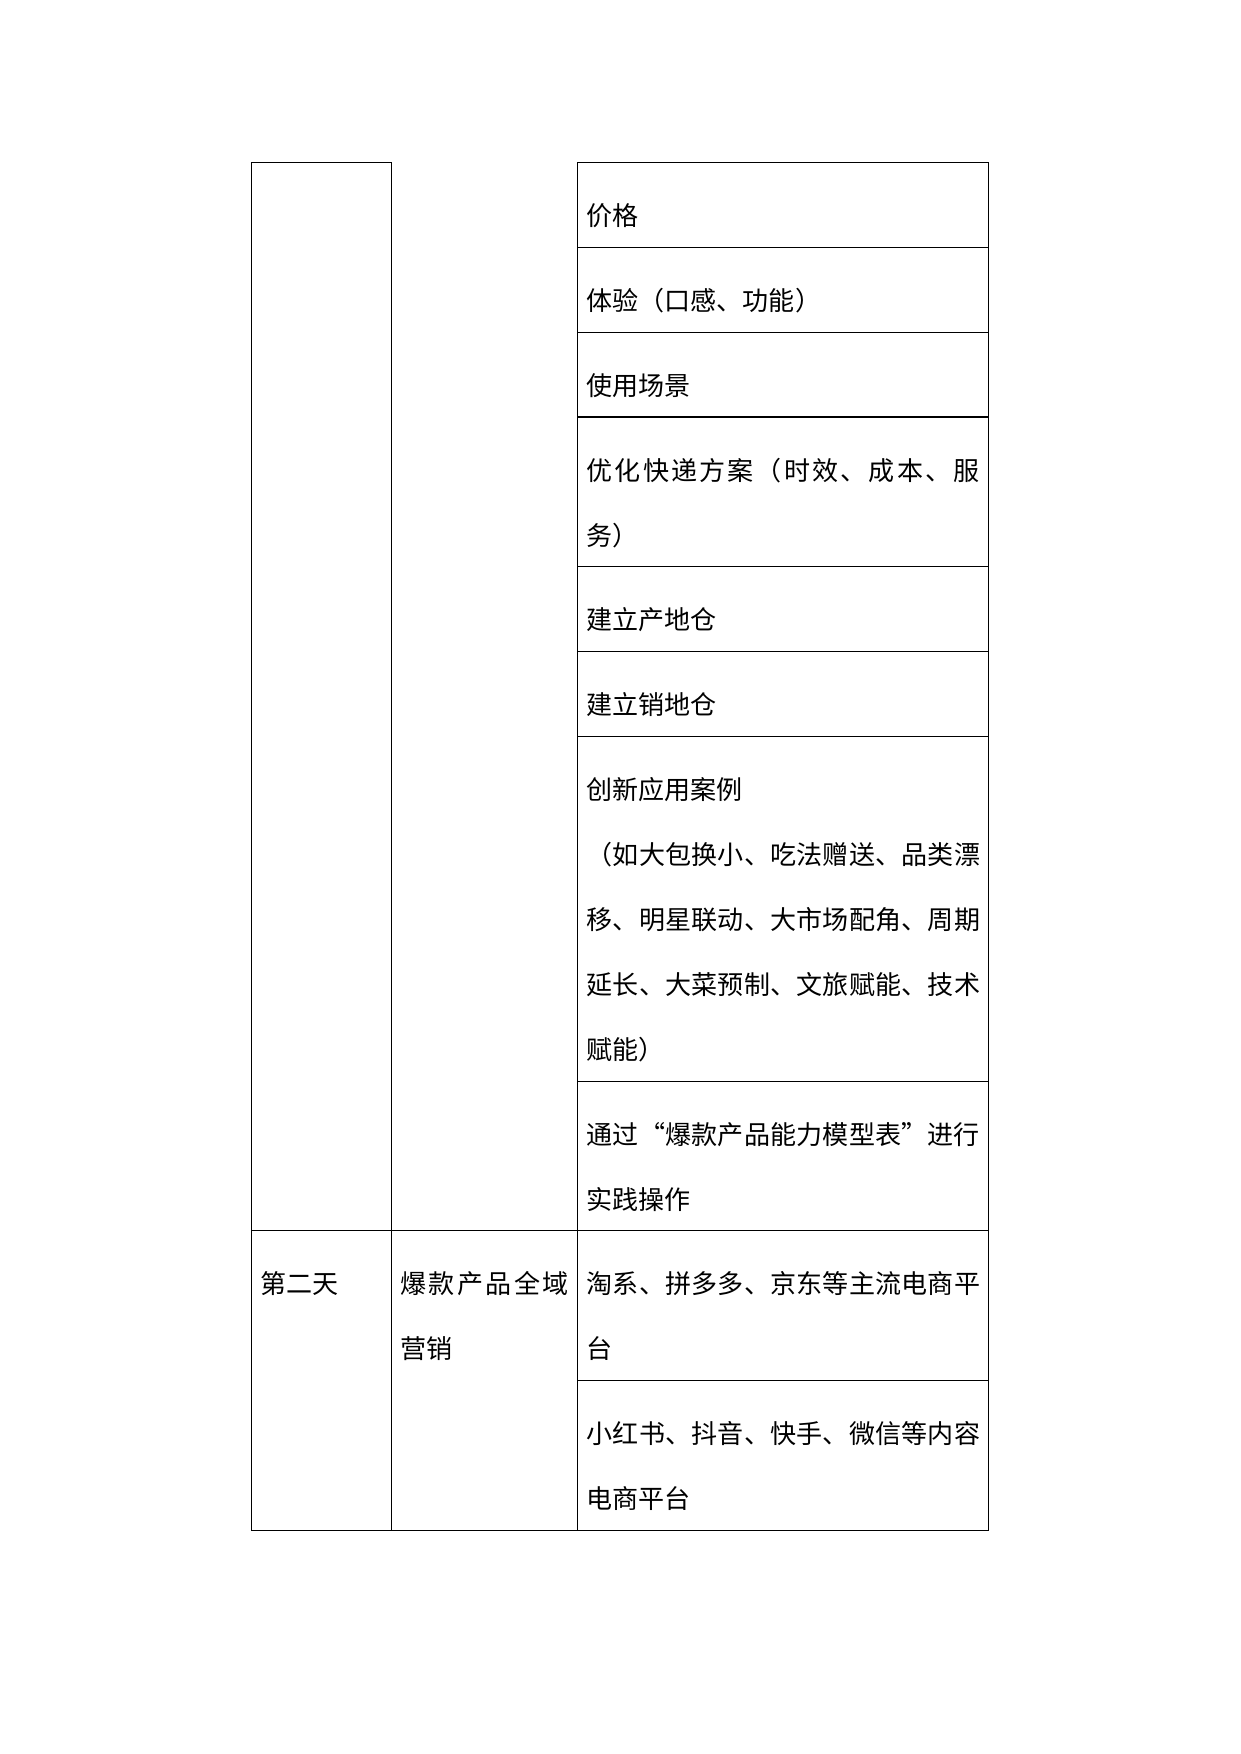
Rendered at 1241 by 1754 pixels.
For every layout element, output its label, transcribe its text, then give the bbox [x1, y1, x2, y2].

table_cell 建立产地仓 [578, 567, 988, 651]
table_cell 体验（口感、功能） [578, 248, 988, 332]
table_cell 建立销地仓 [578, 652, 988, 736]
table_cell 淘系、拼多多、京东等主流电商平台 [578, 1231, 988, 1380]
table_cell 创新应用案例 （如大包换小、吃法赠送、品类漂移、明星联动、大市场配角、周期延长、大菜预制、文旅赋能、技术赋能） [578, 737, 988, 1081]
table_cell 小红书、抖音、快手、微信等内容电商平台 [578, 1381, 988, 1530]
table_cell 通过“爆款产品能力模型表”进行实践操作 [578, 1082, 988, 1230]
table_cell 使用场景 [578, 333, 988, 416]
table_cell 优化快递方案（时效、成本、服务） [578, 418, 988, 566]
table_cell 第二天 [252, 1231, 391, 1530]
table_cell 价格 [578, 163, 988, 247]
table_cell 爆款产品全域营销 [392, 1231, 577, 1530]
